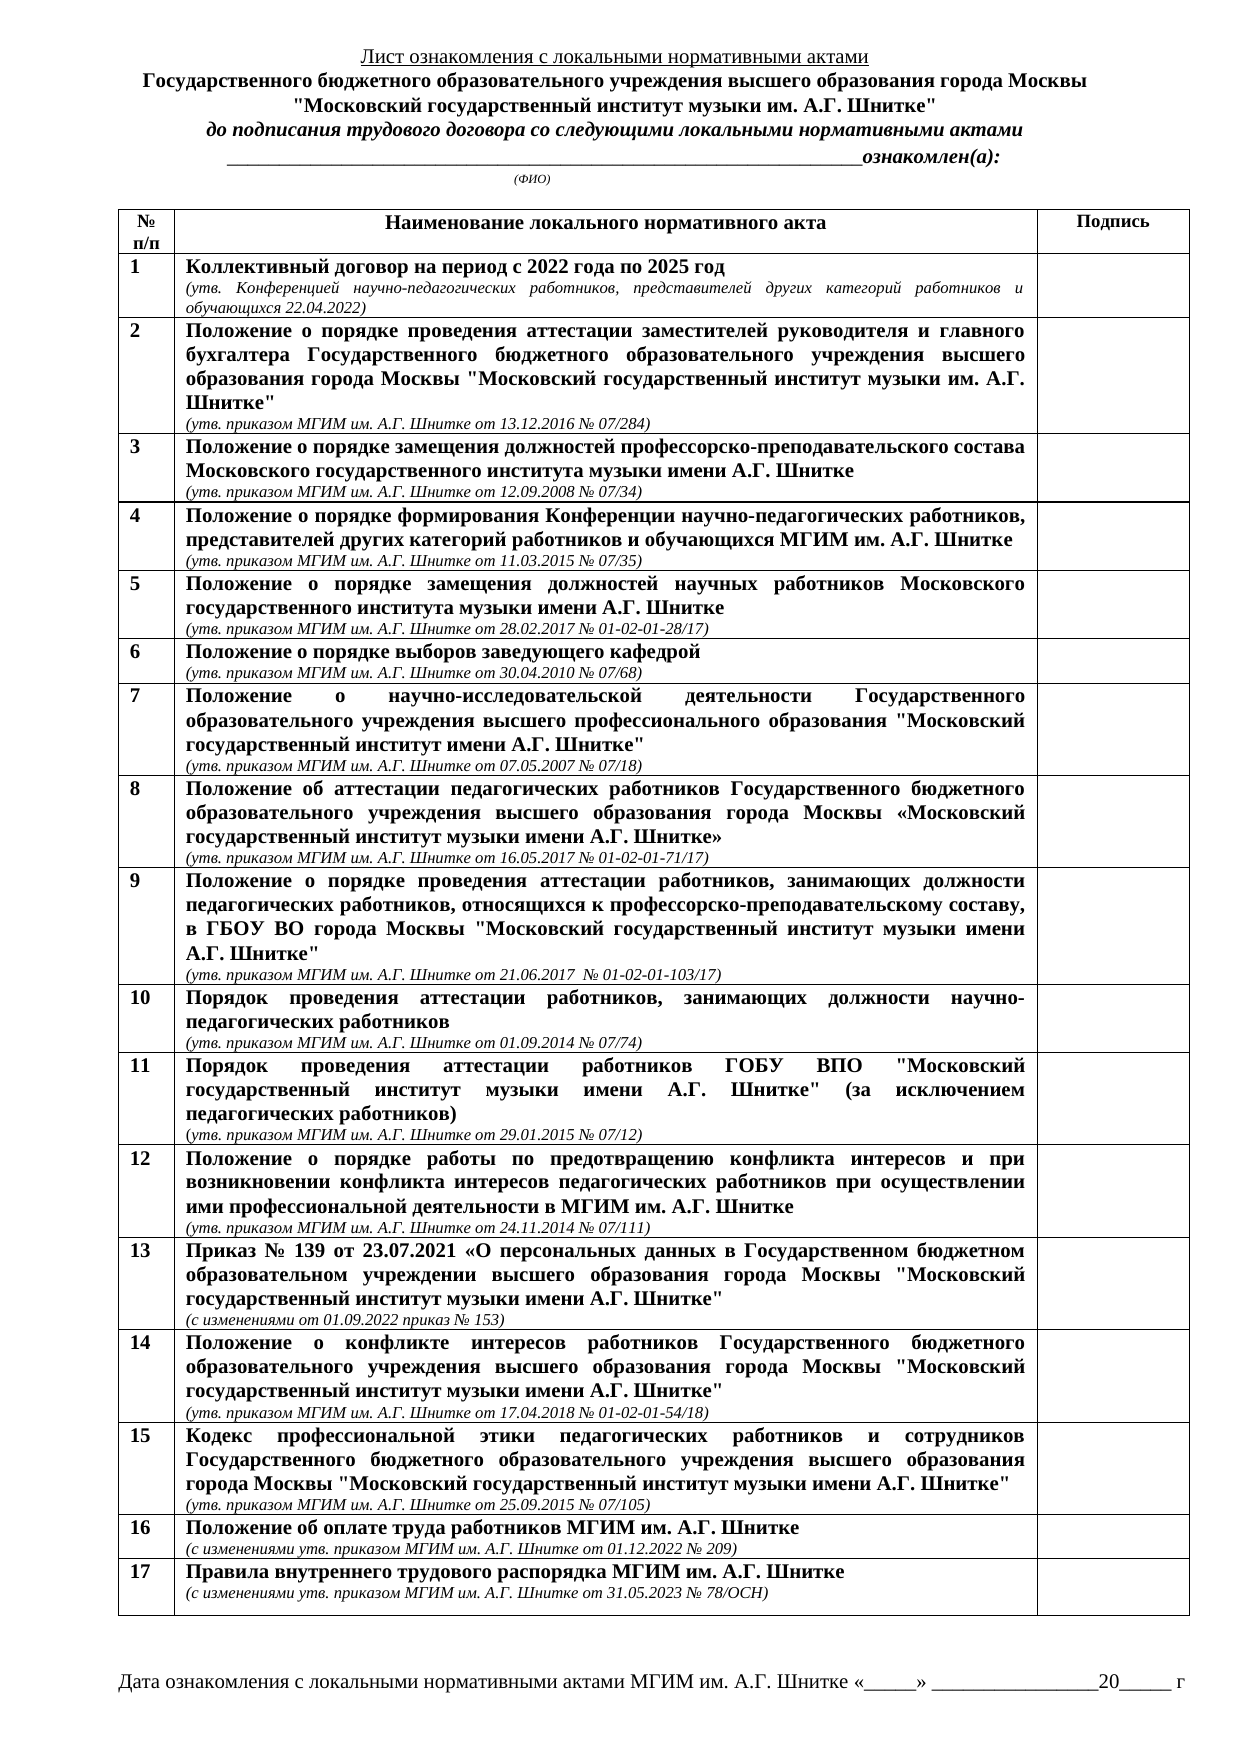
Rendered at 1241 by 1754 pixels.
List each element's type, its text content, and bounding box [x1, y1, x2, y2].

table_cell Положение о порядке проведения аттестации работников, занимающих должности педагогических работников, относящихся к профессорско-преподавательскому составу, в ГБОУ ВО города Москвы "Московский государственный институт музыки имени А.Г. Шнитке" (утв. приказом МГИМ им. А.Г. Шнитке от 21.06.2017 № 01-02-01-103/17) [175, 868, 1037, 984]
table_cell Приказ № 139 от 23.07.2021 «О персональных данных в Государственном бюджетном образовательном учреждении высшего образования города Москвы "Московский государственный институт музыки имени А.Г. Шнитке" (с изменениями от 01.09.2022 приказ № 153) [175, 1238, 1037, 1329]
table_cell [1038, 1423, 1189, 1514]
table_cell 4 [119, 503, 174, 570]
table_cell 15 [119, 1423, 174, 1514]
table_cell [1038, 571, 1189, 638]
text до подписания трудового договора со следующими локальными нормативными актами _____________________________________________________________ознакомлен(а): [29, 117, 1200, 168]
table_cell Положение о порядке проведения аттестации заместителей руководителя и главного бухгалтера Государственного бюджетного образовательного учреждения высшего образования города Москвы "Московский государственный институт музыки им. А.Г. Шнитке" (утв. приказом МГИМ им. А.Г. Шнитке от 13.12.2016 № 07/284) [175, 318, 1037, 433]
table_cell 11 [119, 1053, 174, 1144]
table_cell Правила внутреннего трудового распорядка МГИМ им. А.Г. Шнитке (с изменениями утв. приказом МГИМ им. А.Г. Шнитке от 31.05.2023 № 78/ОСН) [175, 1559, 1037, 1615]
table_cell 2 [119, 318, 174, 433]
table_cell [1038, 434, 1189, 501]
table_cell Положение о порядке выборов заведующего кафедрой (утв. приказом МГИМ им. А.Г. Шнитке от 30.04.2010 № 07/68) [175, 639, 1037, 682]
table_cell 17 [119, 1559, 174, 1615]
table_cell 5 [119, 571, 174, 638]
table_cell [1038, 1559, 1189, 1615]
table_cell [1038, 503, 1189, 570]
table_cell 13 [119, 1238, 174, 1329]
table_cell 6 [119, 639, 174, 682]
table_cell 16 [119, 1515, 174, 1558]
table_cell [1038, 985, 1189, 1052]
table_cell Порядок проведения аттестации работников ГОБУ ВПО "Московский государственный институт музыки имени А.Г. Шнитке" (за исключением педагогических работников) (утв. приказом МГИМ им. А.Г. Шнитке от 29.01.2015 № 07/12) [175, 1053, 1037, 1144]
table_cell 1 [119, 254, 174, 317]
table_cell Положение об аттестации педагогических работников Государственного бюджетного образовательного учреждения высшего образования города Москвы «Московский государственный институт музыки имени А.Г. Шнитке» (утв. приказом МГИМ им. А.Г. Шнитке от 16.05.2017 № 01-02-01-71/17) [175, 776, 1037, 867]
table_cell 7 [119, 684, 174, 775]
table_cell [1038, 1330, 1189, 1422]
table_cell [1038, 1053, 1189, 1144]
table_header Наименование локального нормативного акта [175, 210, 1037, 253]
text Дата ознакомления с локальными нормативными актами МГИМ им. А.Г. Шнитке «_____» ________________20_____ г [29, 1669, 1200, 1693]
table_cell [1038, 776, 1189, 867]
table_cell 14 [119, 1330, 174, 1422]
table_cell [1038, 1145, 1189, 1237]
table_cell 12 [119, 1145, 174, 1237]
table_cell [1038, 639, 1189, 682]
table_cell 9 [119, 868, 174, 984]
table_cell Кодекс профессиональной этики педагогических работников и сотрудников Государственного бюджетного образовательного учреждения высшего образования города Москвы "Московский государственный институт музыки имени А.Г. Шнитке" (утв. приказом МГИМ им. А.Г. Шнитке от 25.09.2015 № 07/105) [175, 1423, 1037, 1514]
text Лист ознакомления с локальными нормативными актами [29, 44, 1200, 68]
table_header № п/п [119, 210, 174, 253]
table_cell Порядок проведения аттестации работников, занимающих должности научно-педагогических работников (утв. приказом МГИМ им. А.Г. Шнитке от 01.09.2014 № 07/74) [175, 985, 1037, 1052]
table_cell 8 [119, 776, 174, 867]
table_cell Коллективный договор на период с 2022 года по 2025 год (утв. Конференцией научно-педагогических работников, представителей других категорий работников и обучающихся 22.04.2022) [175, 254, 1037, 317]
table_cell [1038, 254, 1189, 317]
table_cell Положение об оплате труда работников МГИМ им. А.Г. Шнитке (с изменениями утв. приказом МГИМ им. А.Г. Шнитке от 01.12.2022 № 209) [175, 1515, 1037, 1558]
table_cell Положение о конфликте интересов работников Государственного бюджетного образовательного учреждения высшего образования города Москвы "Московский государственный институт музыки имени А.Г. Шнитке" (утв. приказом МГИМ им. А.Г. Шнитке от 17.04.2018 № 01-02-01-54/18) [175, 1330, 1037, 1422]
table_header Подпись [1038, 210, 1189, 253]
table_cell Положение о порядке формирования Конференции научно-педагогических работников, представителей других категорий работников и обучающихся МГИМ им. А.Г. Шнитке (утв. приказом МГИМ им. А.Г. Шнитке от 11.03.2015 № 07/35) [175, 503, 1037, 570]
table_cell [1038, 1238, 1189, 1329]
table_cell 3 [119, 434, 174, 501]
table_cell [1038, 868, 1189, 984]
table_cell [1038, 1515, 1189, 1558]
table_cell 10 [119, 985, 174, 1052]
text Государственного бюджетного образовательного учреждения высшего образования города Москвы [29, 68, 1200, 92]
table_cell Положение о порядке замещения должностей научных работников Московского государственного института музыки имени А.Г. Шнитке (утв. приказом МГИМ им. А.Г. Шнитке от 28.02.2017 № 01-02-01-28/17) [175, 571, 1037, 638]
table_cell Положение о порядке замещения должностей профессорско-преподавательского состава Московского государственного института музыки имени А.Г. Шнитке (утв. приказом МГИМ им. А.Г. Шнитке от 12.09.2008 № 07/34) [175, 434, 1037, 501]
text (ФИО) [29, 172, 1200, 186]
table_cell [1038, 684, 1189, 775]
table_cell Положение о порядке работы по предотвращению конфликта интересов и при возникновении конфликта интересов педагогических работников при осуществлении ими профессиональной деятельности в МГИМ им. А.Г. Шнитке (утв. приказом МГИМ им. А.Г. Шнитке от 24.11.2014 № 07/111) [175, 1145, 1037, 1237]
table_cell Положение о научно-исследовательской деятельности Государственного образовательного учреждения высшего профессионального образования "Московский государственный институт имени А.Г. Шнитке" (утв. приказом МГИМ им. А.Г. Шнитке от 07.05.2007 № 07/18) [175, 684, 1037, 775]
table_cell [1038, 318, 1189, 433]
text "Московский государственный институт музыки им. А.Г. Шнитке" [29, 92, 1200, 117]
